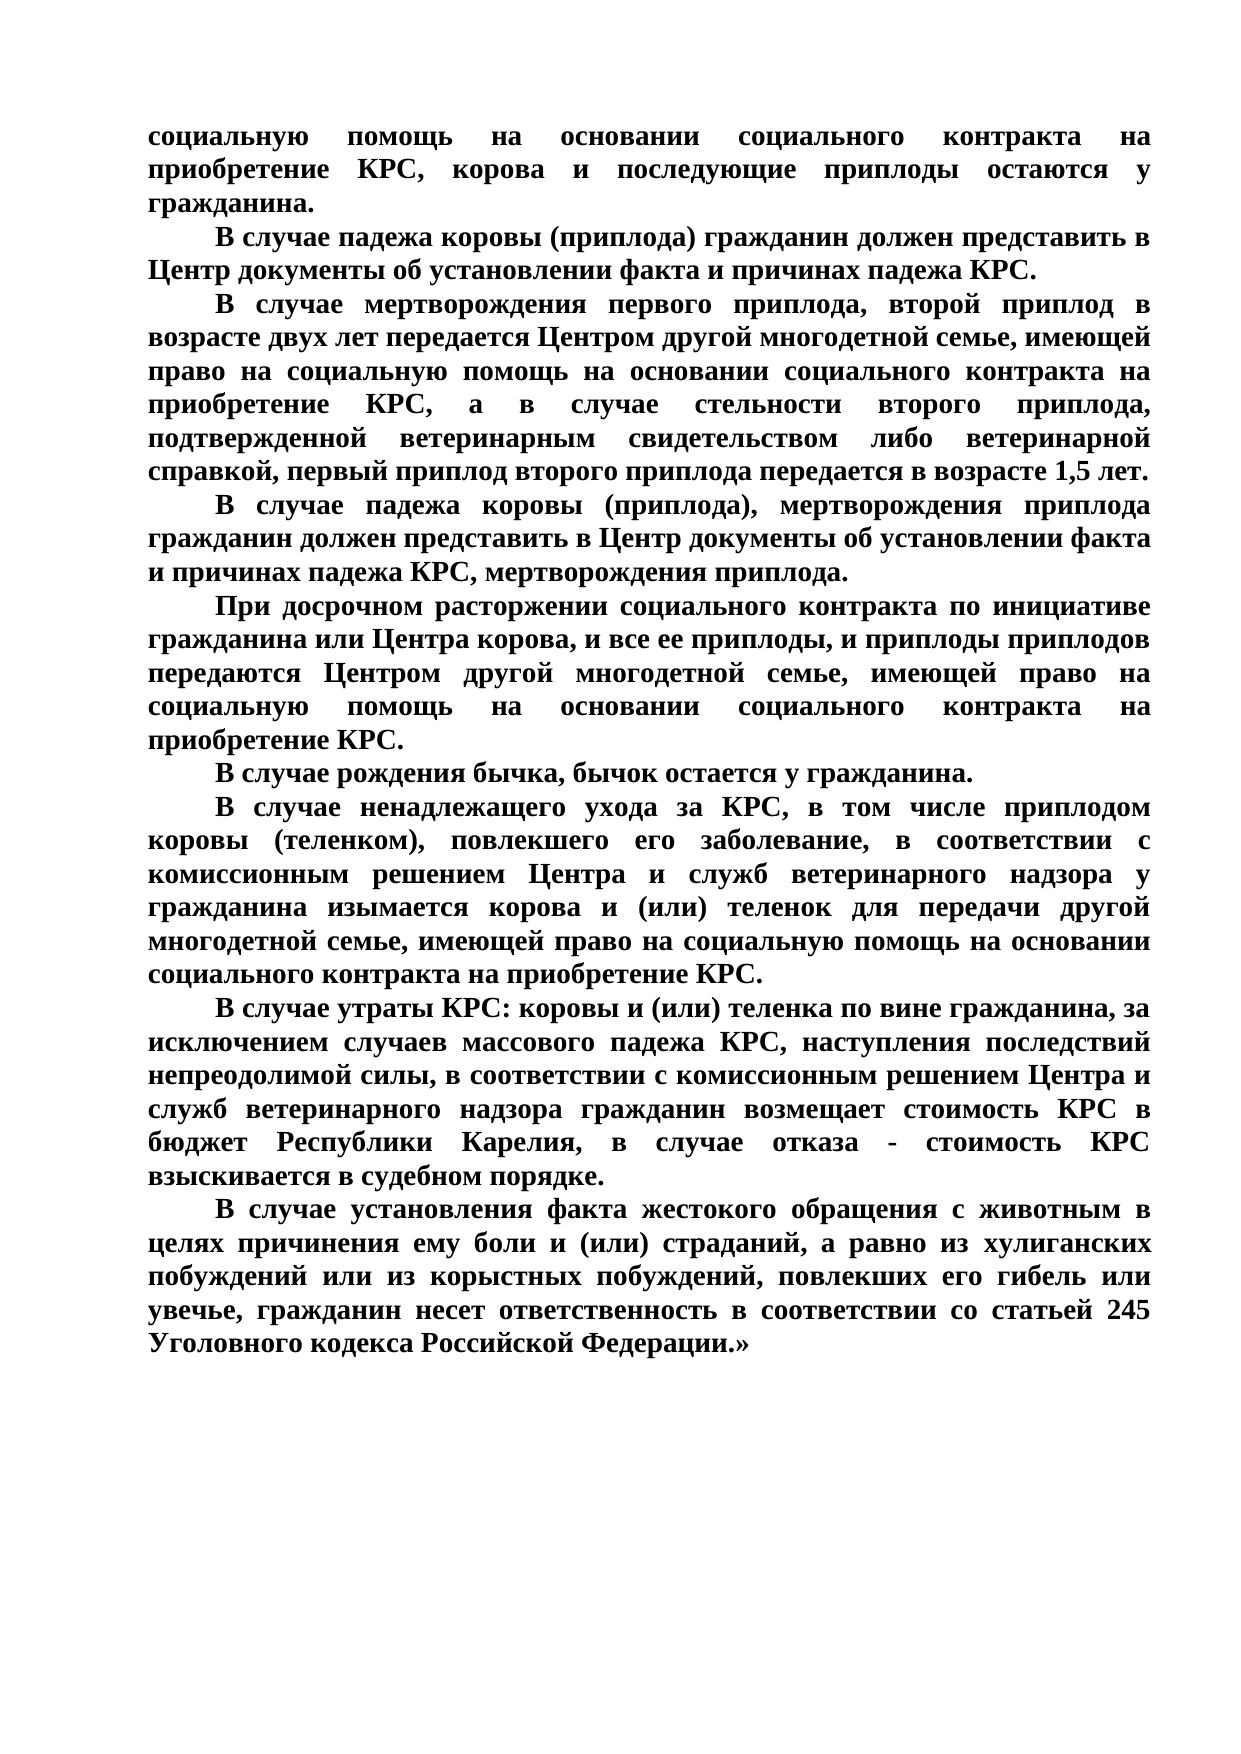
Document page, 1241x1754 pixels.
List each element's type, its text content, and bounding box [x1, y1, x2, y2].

text В случае установления факта жестокого обращения с животным в целях причинения ему боли и (или) страданий, а равно из хулиганских побуждений или из корыстных побуждений, повлекших его гибель или увечье, гражданин несет ответственность в соответствии со статьей 245 Уголовного кодекса Российской Федерации.» [148, 1191, 1152, 1359]
text В случае падежа коровы (приплода), мертворождения приплода гражданин должен представить в Центр документы об установлении факта и причинах падежа КРС, мертворождения приплода. [148, 487, 1152, 588]
text В случае рождения бычка, бычок остается у гражданина. [148, 755, 1152, 789]
text При досрочном расторжении социального контракта по инициативе гражданина или Центра корова, и все ее приплоды, и приплоды приплодов передаются Центром другой многодетной семье, имеющей право на социальную помощь на основании социального контракта на приобретение КРС. [148, 588, 1152, 755]
text В случае ненадлежащего ухода за КРС, в том числе приплодом коровы (теленком), повлекшего его заболевание, в соответствии с комиссионным решением Центра и служб ветеринарного надзора у гражданина изымается корова и (или) теленок для передачи другой многодетной семье, имеющей право на социальную помощь на основании социального контракта на приобретение КРС. [148, 789, 1152, 990]
text В случае утраты КРС: коровы и (или) теленка по вине гражданина, за исключением случаев массового падежа КРС, наступления последствий непреодолимой силы, в соответствии с комиссионным решением Центра и служб ветеринарного надзора гражданин возмещает стоимость КРС в бюджет Республики Карелия, в случае отказа - стоимость КРС взыскивается в судебном порядке. [148, 990, 1152, 1191]
text В случае мертворождения первого приплода, второй приплод в возрасте двух лет передается Центром другой многодетной семье, имеющей право на социальную помощь на основании социального контракта на приобретение КРС, а в случае стельности второго приплода, подтвержденной ветеринарным свидетельством либо ветеринарной справкой, первый приплод второго приплода передается в возрасте 1,5 лет. [148, 286, 1152, 487]
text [148, 118, 1152, 219]
text В случае падежа коровы (приплода) гражданин должен представить в Центр документы об установлении факта и причинах падежа КРС. [148, 219, 1152, 286]
